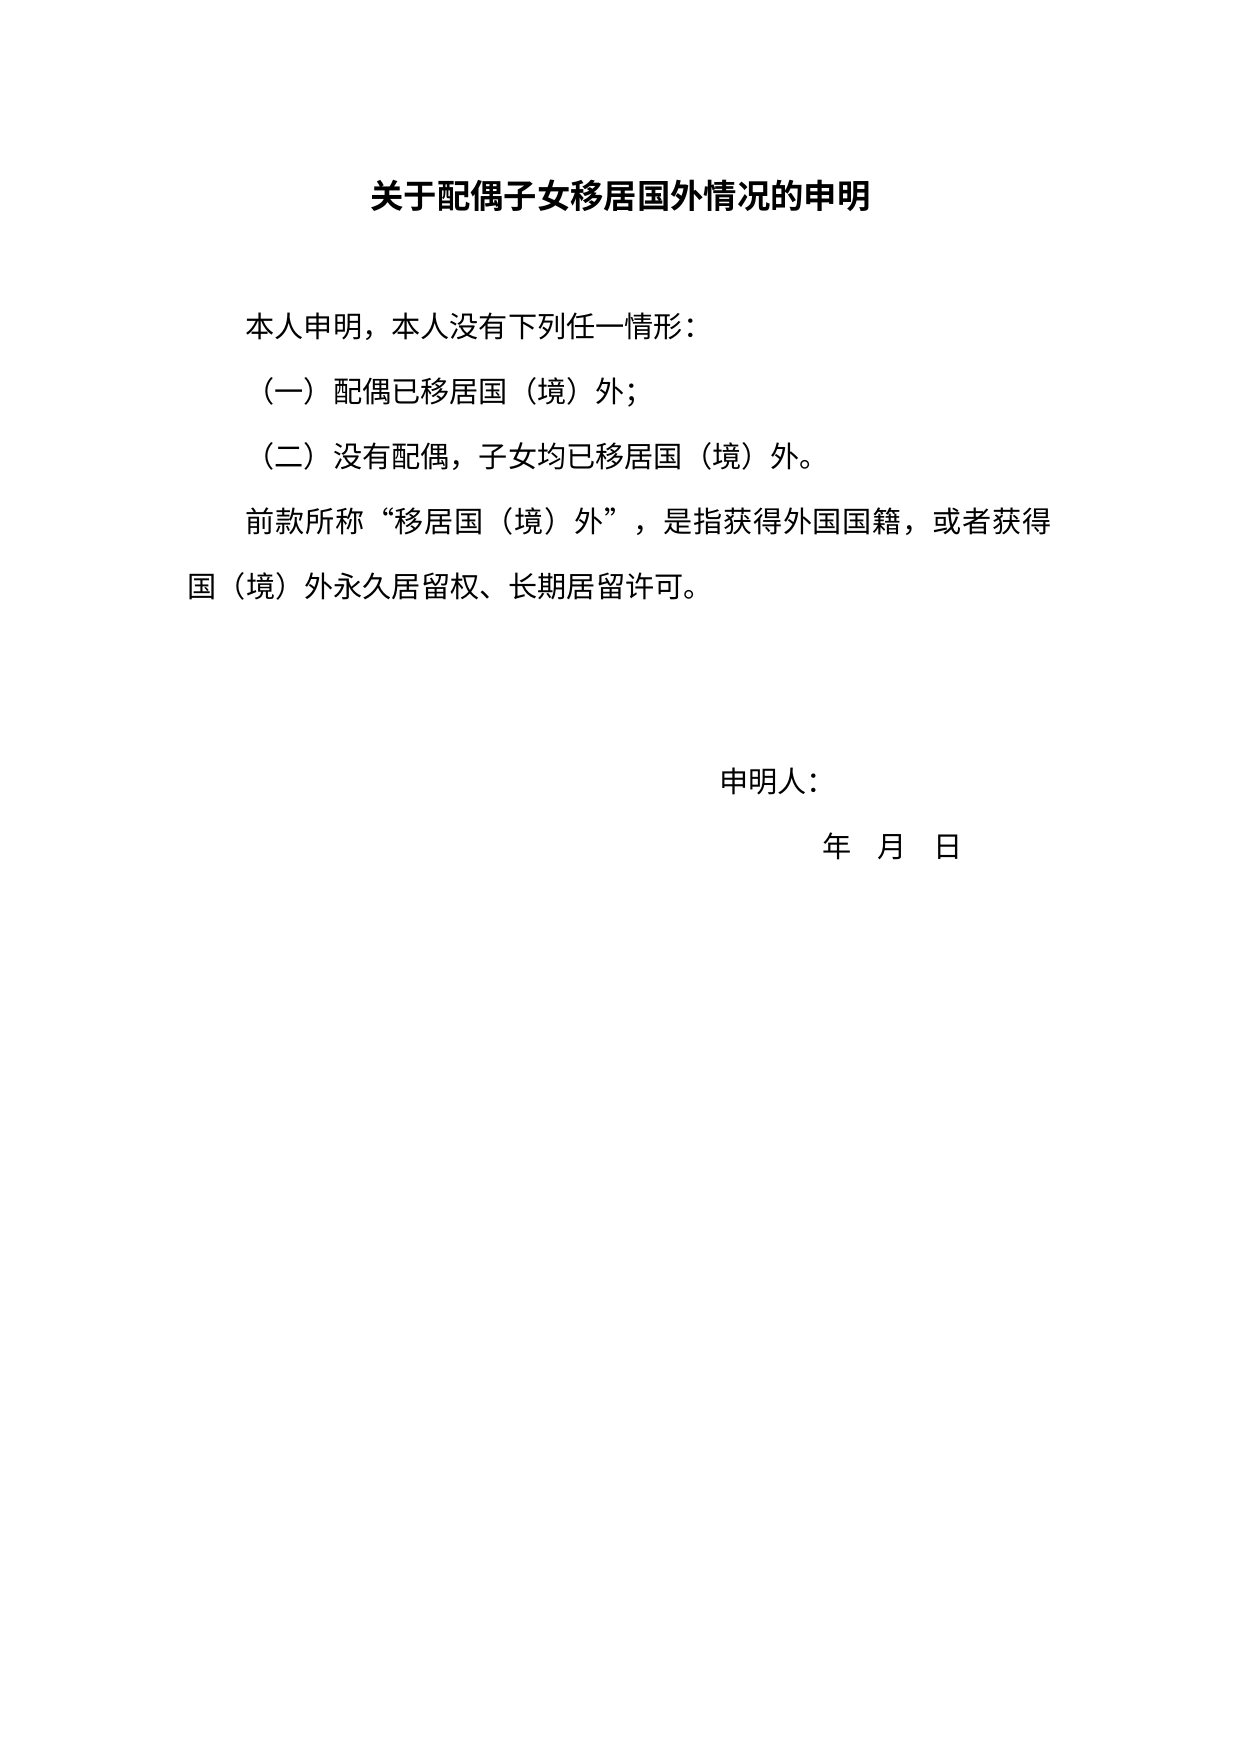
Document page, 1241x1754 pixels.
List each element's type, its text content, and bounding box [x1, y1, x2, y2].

text （二）没有配偶，子女均已移居国（境）外。 [187, 422, 1053, 487]
text （一）配偶已移居国（境）外； [187, 357, 1053, 422]
text 年 月 日 [209, 812, 1053, 877]
text 本人申明，本人没有下列任一情形： [187, 292, 1053, 357]
text 申明人： [217, 747, 1053, 812]
text 前款所称“移居国（境）外”，是指获得外国国籍，或者获得国（境）外永久居留权、长期居留许可。 [187, 487, 1053, 617]
text 关于配偶子女移居国外情况的申明 [187, 162, 1053, 227]
